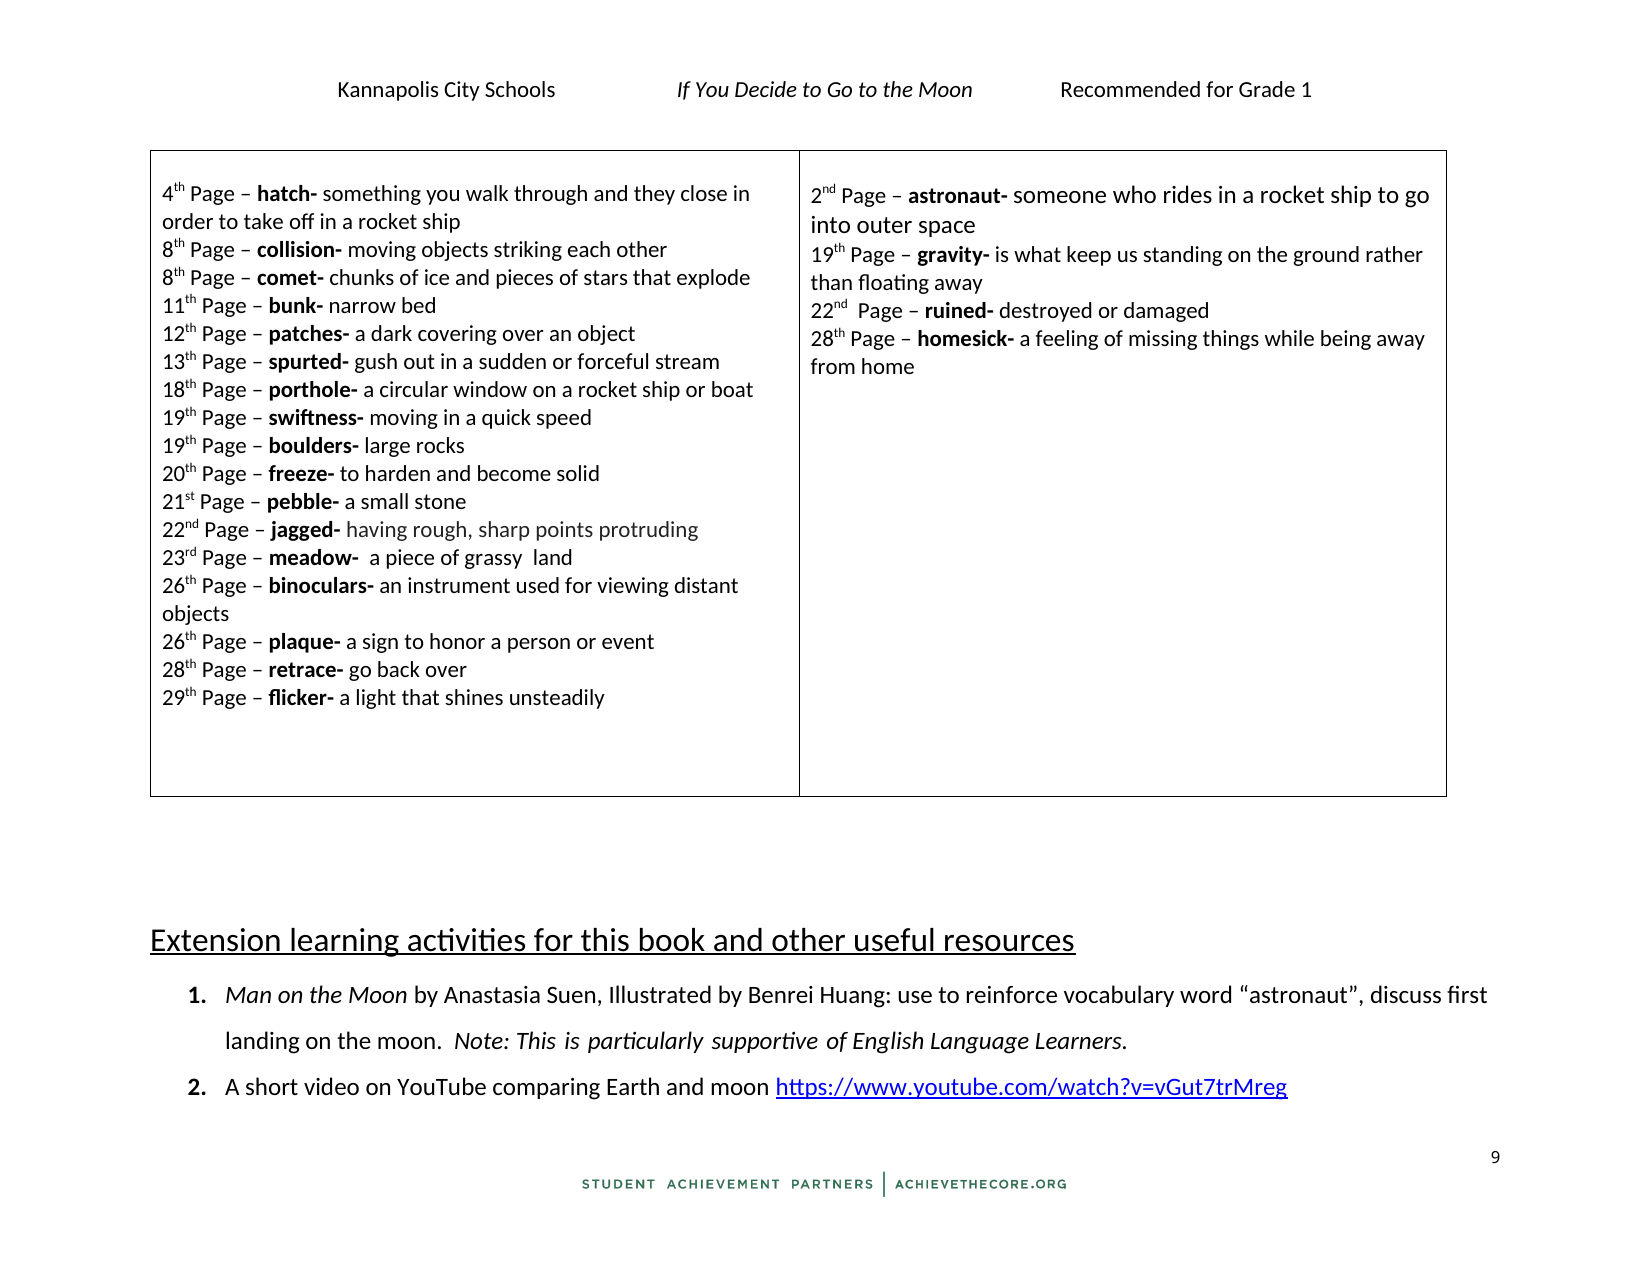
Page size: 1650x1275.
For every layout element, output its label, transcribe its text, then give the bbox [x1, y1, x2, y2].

table_cell 4th Page – hatch- something you walk through and they close in order to take off in a rocket ship 8th Page – collision- moving objects striking each other 8th Page – comet- chunks of ice and pieces of stars that explode 11th Page – bunk- narrow bed 12th Page – patches- a dark covering over an object 13th Page – spurted- gush out in a sudden or forceful stream 18th Page – porthole- a circular window on a rocket ship or boat 19th Page – swiftness- moving in a quick speed 19th Page – boulders- large rocks 20th Page – freeze- to harden and become solid 21st Page – pebble- a small stone 22nd Page – jagged- having rough, sharp points protruding 23rd Page – meadow- a piece of grassy land 26th Page – binoculars- an instrument used for viewing distant objects 26th Page – plaque- a sign to honor a person or event 28th Page – retrace- go back over 29th Page – flicker- a light that shines unsteadily [151, 151, 799, 796]
list A short video on YouTube comparing Earth and moon https://www.youtube.com/watch?v=vGut7trMreg [187, 1071, 1500, 1102]
list Man on the Moon by Anastasia Suen, Illustrated by Benrei Huang: use to reinforce vocabulary word “astronaut”, discuss first landing on the moon. Note: This is particularly supportive of English Language Learners. [187, 980, 1500, 1056]
text Extension learning activities for this book and other useful resources [150, 919, 1500, 959]
table_cell 2nd Page – astronaut- someone who rides in a rocket ship to go into outer space 19th Page – gravity- is what keep us standing on the ground rather than floating away 22nd Page – ruined- destroyed or damaged 28th Page – homesick- a feeling of missing things while being away from home [800, 151, 1446, 796]
picture [571, 1168, 1079, 1200]
